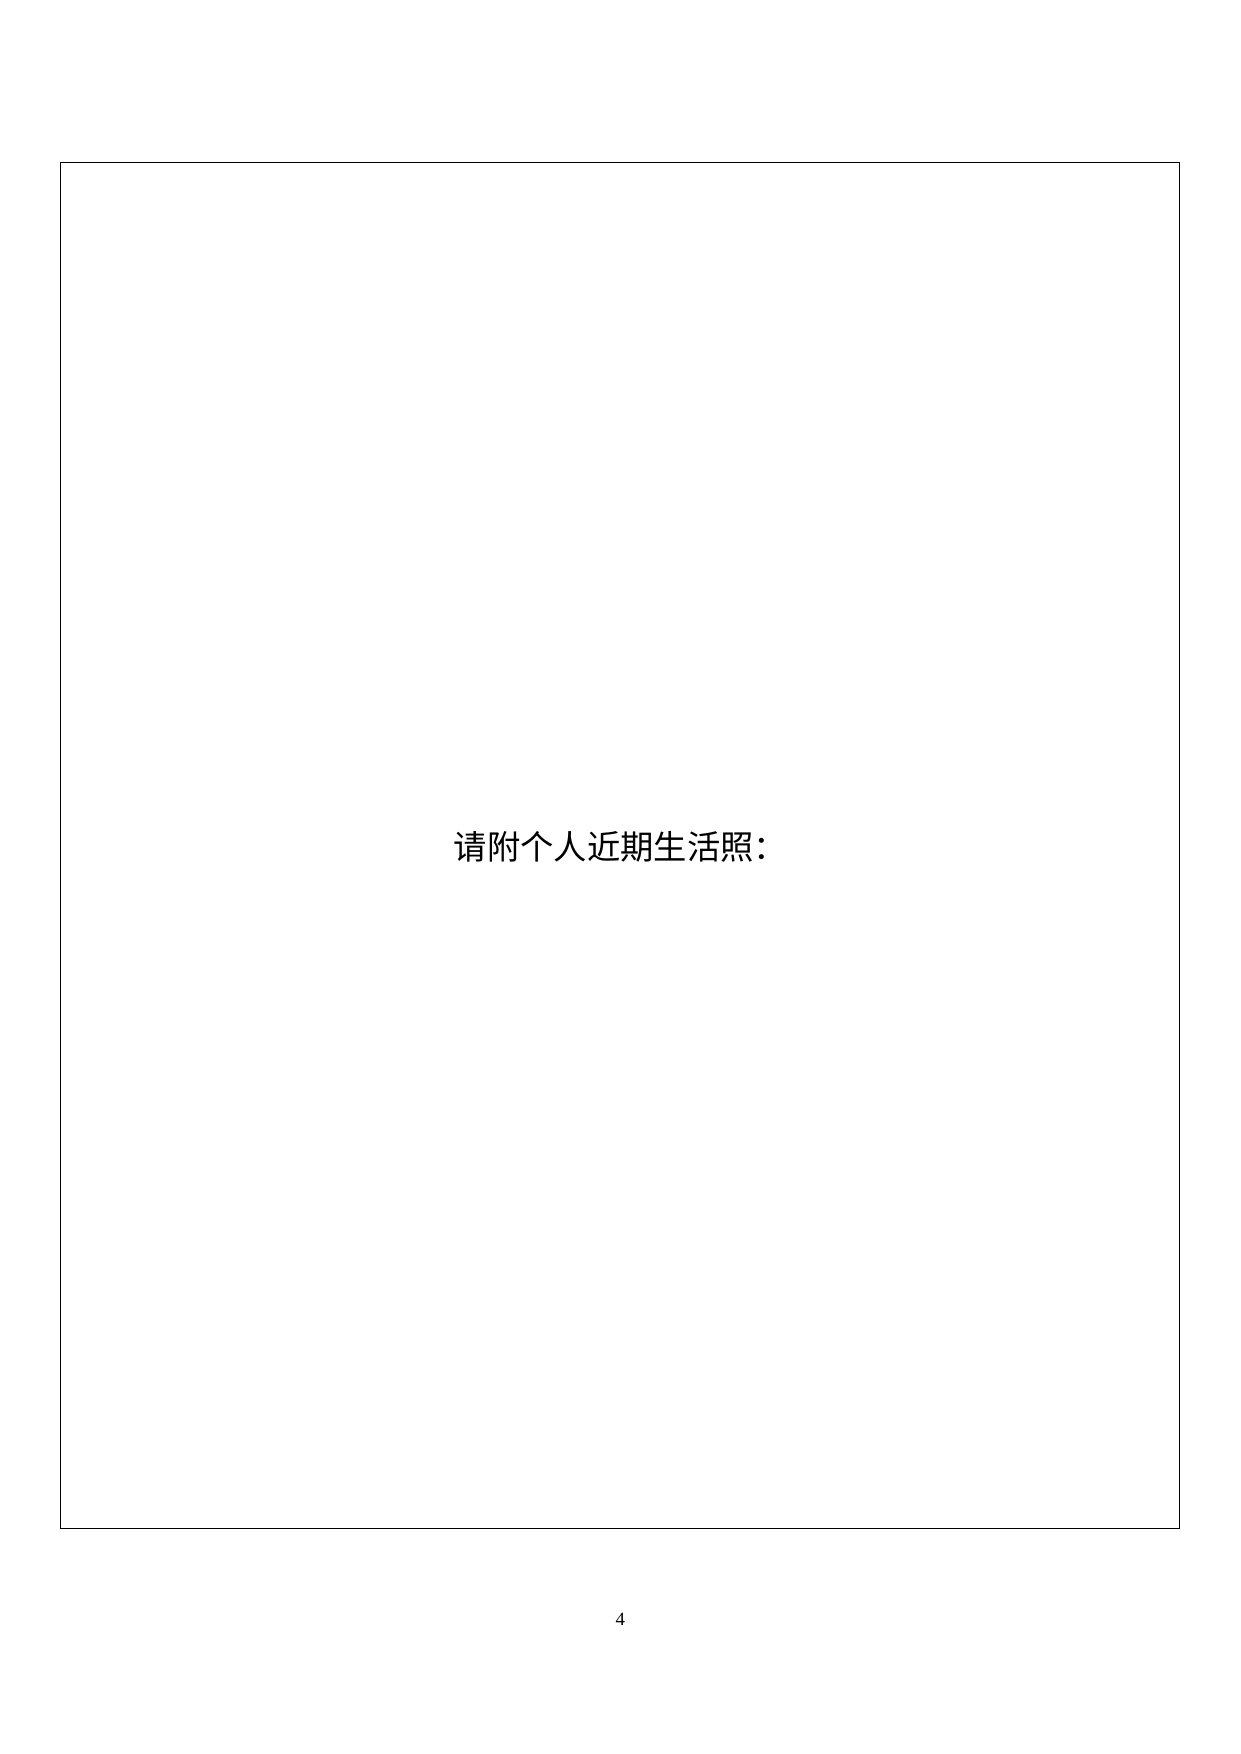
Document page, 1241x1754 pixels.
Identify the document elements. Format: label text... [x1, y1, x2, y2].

table_header 请附个人近期生活照： [61, 163, 1179, 1527]
